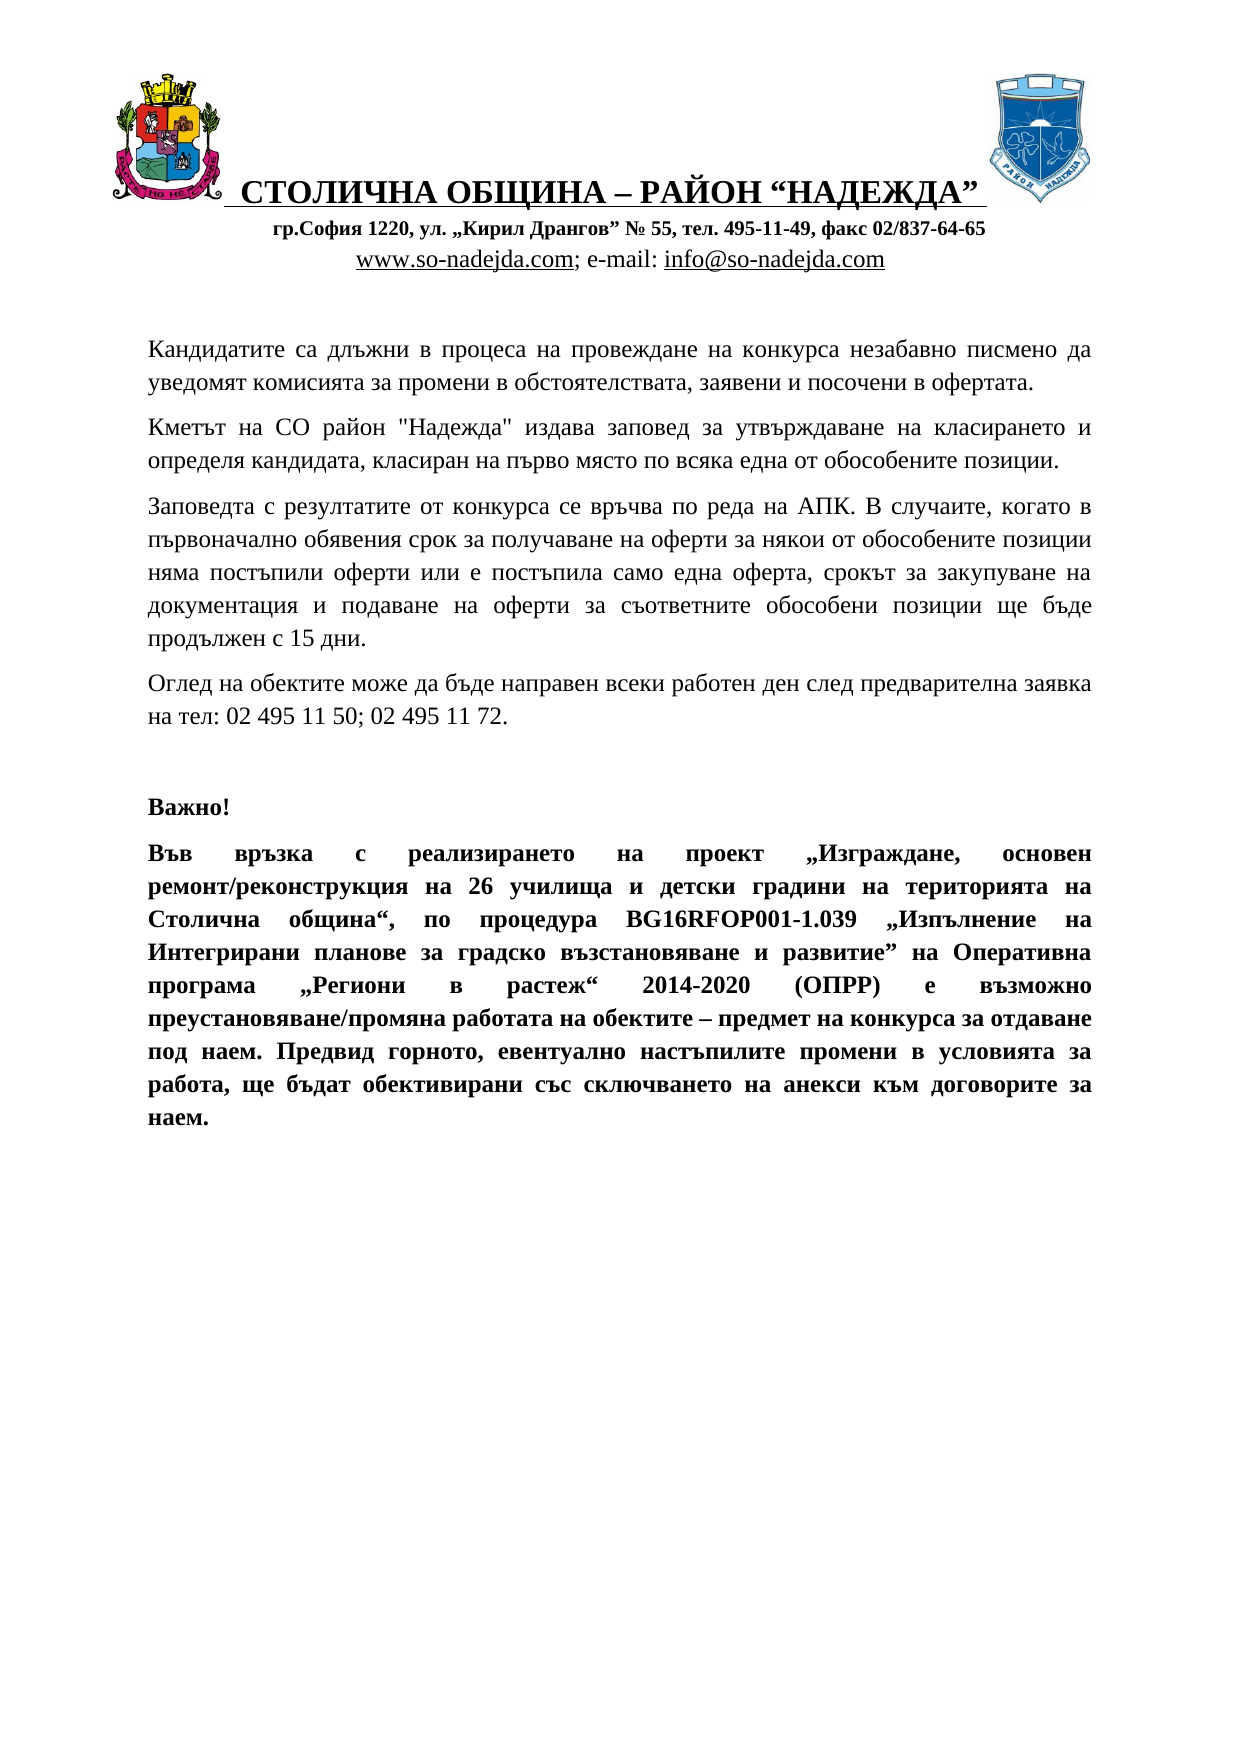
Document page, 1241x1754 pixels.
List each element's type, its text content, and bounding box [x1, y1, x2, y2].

picture [987, 73, 1091, 204]
text Оглед на обектите може да бъде направен всеки работен ден след предварителна заявка на тел: 02 495 11 50; 02 495 11 72. [148, 668, 1093, 730]
text Кметът на СО район "Надежда" издава заповед за утвърждаване на класирането и определя кандидата, класиран на първо място по всяка една от обособените позиции. [148, 412, 1093, 474]
picture [112, 73, 224, 204]
text Заповедта с резултатите от конкурса се връчва по реда на АПК. В случаите, когато в първоначално обявения срок за получаване на оферти за някои от обособените позиции няма постъпили оферти или е постъпила само една оферта, срокът за закупуване на документация и подаване на оферти за съответните обособени позиции ще бъде продължен с 15 дни. [148, 491, 1093, 652]
text Важно! [148, 792, 1093, 821]
text Кандидатите са длъжни в процеса на провеждане на конкурса незабавно писмено да уведомят комисията за промени в обстоятелствата, заявени и посочени в офертата. [148, 334, 1093, 396]
text Във връзка с реализирането на проект „Изграждане, основен ремонт/реконструкция на 26 училища и детски градини на територията на Столична община“, по процедура BG16RFOP001-1.039 „Изпълнение на Интегрирани планове за градско възстановяване и развитие” на Оперативна програма „Региони в растеж“ 2014-2020 (ОПРР) е възможно преустановяване/промяна работата на обектите – предмет на конкурса за отдаване под наем. Предвид горното, евентуално настъпилите промени в условията за работа, ще бъдат обективирани със сключването на анекси към договорите за наем. [148, 838, 1093, 1131]
